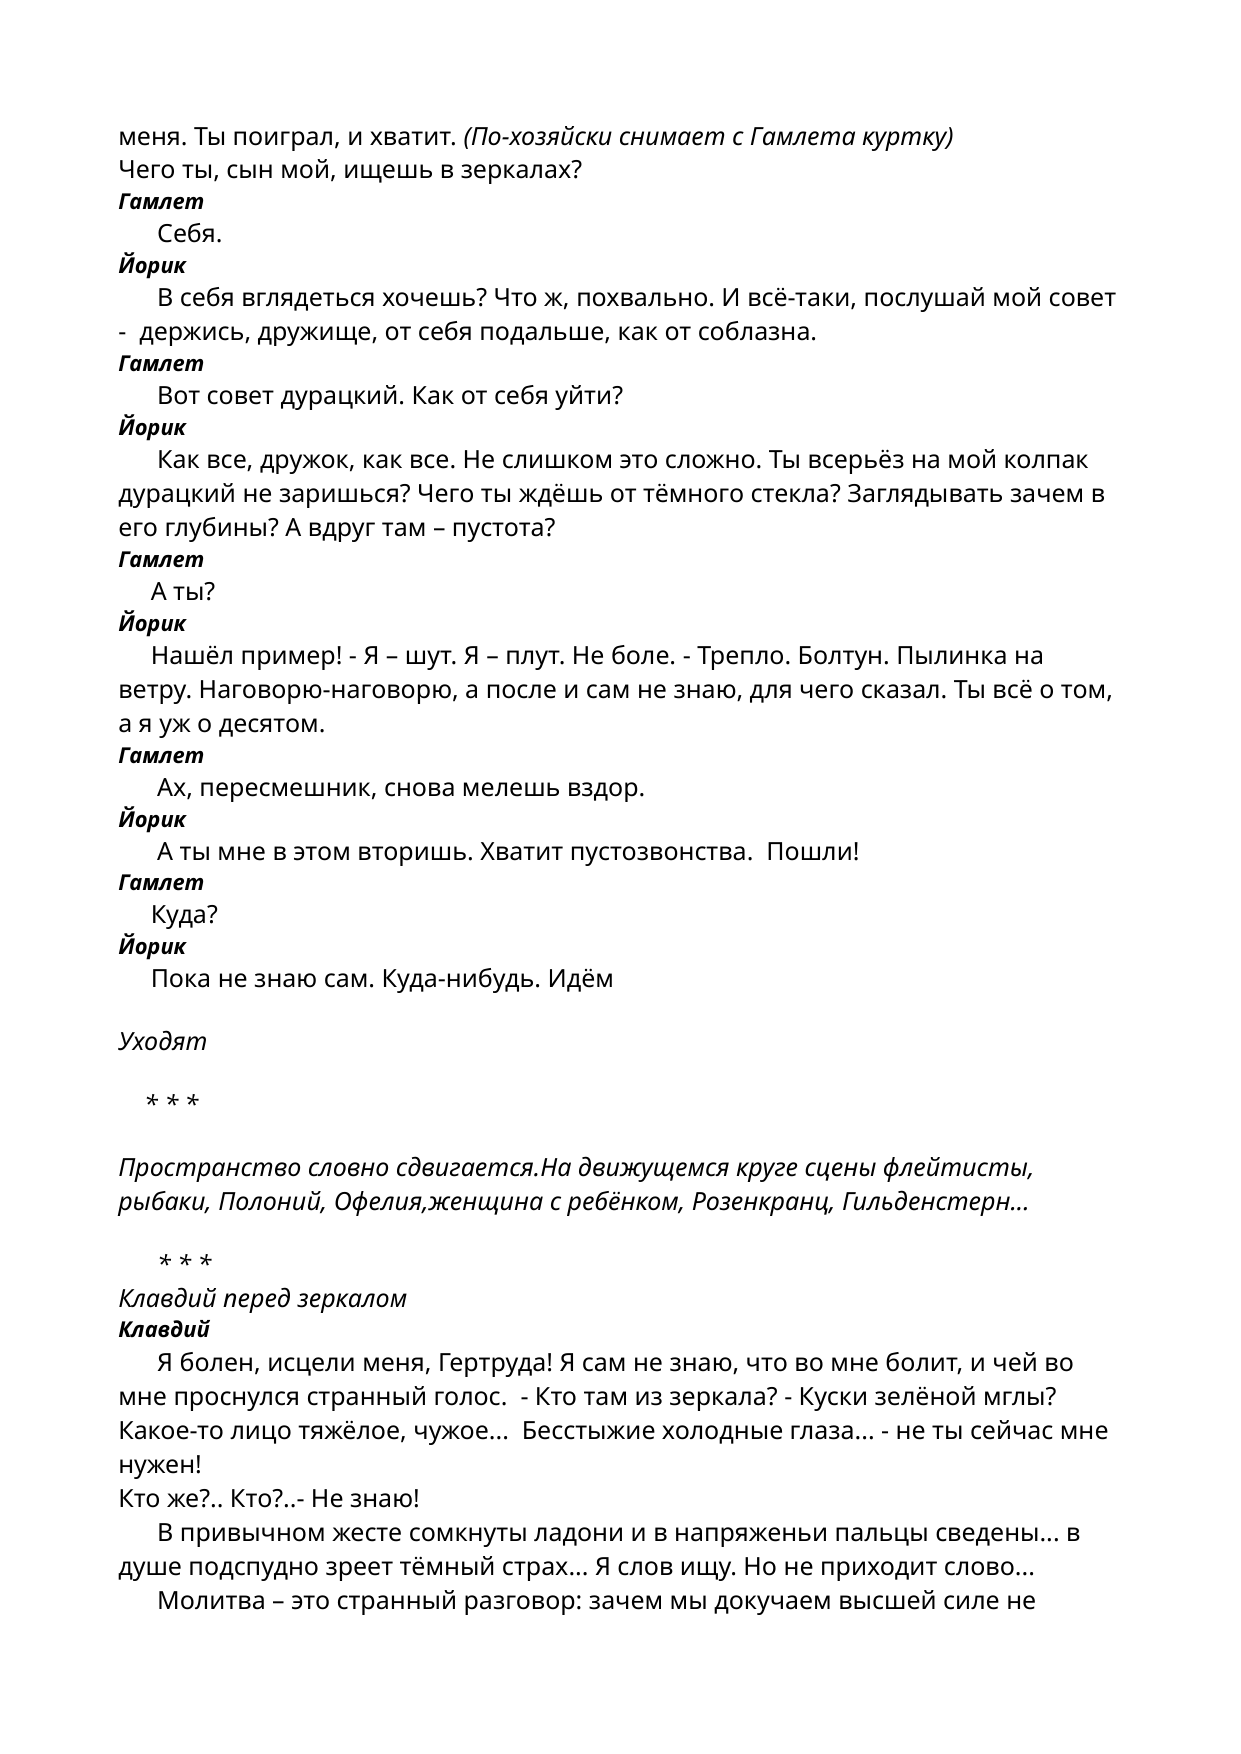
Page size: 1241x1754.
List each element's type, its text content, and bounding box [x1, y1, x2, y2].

text Гамлет [118, 186, 1122, 216]
text Гамлет [118, 348, 1122, 378]
text Уходят [118, 1024, 1122, 1058]
text Куда? [118, 897, 1122, 931]
text * * * [118, 1087, 1122, 1121]
text Клавдий перед зеркалом [118, 1280, 1122, 1314]
text Гамлет [118, 867, 1122, 897]
text Клавдий [118, 1314, 1122, 1344]
text Йорик [118, 803, 1122, 833]
text Вот совет дурацкий. Как от себя уйти? [118, 378, 1122, 412]
text Гамлет [118, 740, 1122, 769]
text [118, 1583, 1122, 1617]
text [118, 118, 1122, 152]
text А ты мне в этом вторишь. Хватит пустозвонства. Пошли! [118, 833, 1122, 867]
text Пока не знаю сам. Куда-нибудь. Идём [118, 961, 1122, 995]
text Пространство словно сдвигается.На движущемся круге сцены флейтисты, рыбаки, Полоний, Офелия,женщина с ребёнком, Розенкранц, Гильденстерн... [118, 1149, 1122, 1218]
text Чего ты, сын мой, ищешь в зеркалах? [118, 152, 1122, 186]
text Себя. [118, 216, 1122, 250]
text * * * [118, 1246, 1122, 1280]
text В себя вглядеться хочешь? Что ж, похвально. И всё-таки, послушай мой совет - держись, дружище, от себя подальше, как от соблазна. [118, 280, 1122, 348]
text Гамлет [118, 544, 1122, 574]
text Я болен, исцели меня, Гертруда! Я сам не знаю, что во мне болит, и чей во мне проснулся странный голос. - Кто там из зеркала? - Куски зелёной мглы? Какое-то лицо тяжёлое, чужое... Бесстыжие холодные глаза... - не ты сейчас мне нужен! [118, 1344, 1122, 1481]
text Йорик [118, 412, 1122, 442]
text Как все, дружок, как все. Не слишком это сложно. Ты всерьёз на мой колпак дурацкий не заришься? Чего ты ждёшь от тёмного стекла? Заглядывать зачем в его глубины? А вдруг там – пустота? [118, 442, 1122, 544]
text Йорик [118, 931, 1122, 961]
text Кто же?.. Кто?..- Не знаю! [118, 1481, 1122, 1514]
text Нашёл пример! - Я – шут. Я – плут. Не боле. - Трепло. Болтун. Пылинка на ветру. Наговорю-наговорю, а после и сам не знаю, для чего сказал. Ты всё о том, а я уж о десятом. [118, 637, 1122, 740]
text А ты? [118, 574, 1122, 608]
text Ах, пересмешник, снова мелешь вздор. [118, 769, 1122, 803]
text Йорик [118, 250, 1122, 280]
text В привычном жесте сомкнуты ладони и в напряженьи пальцы сведены... в душе подспудно зреет тёмный страх... Я слов ищу. Но не приходит слово... [118, 1514, 1122, 1583]
text Йорик [118, 608, 1122, 637]
